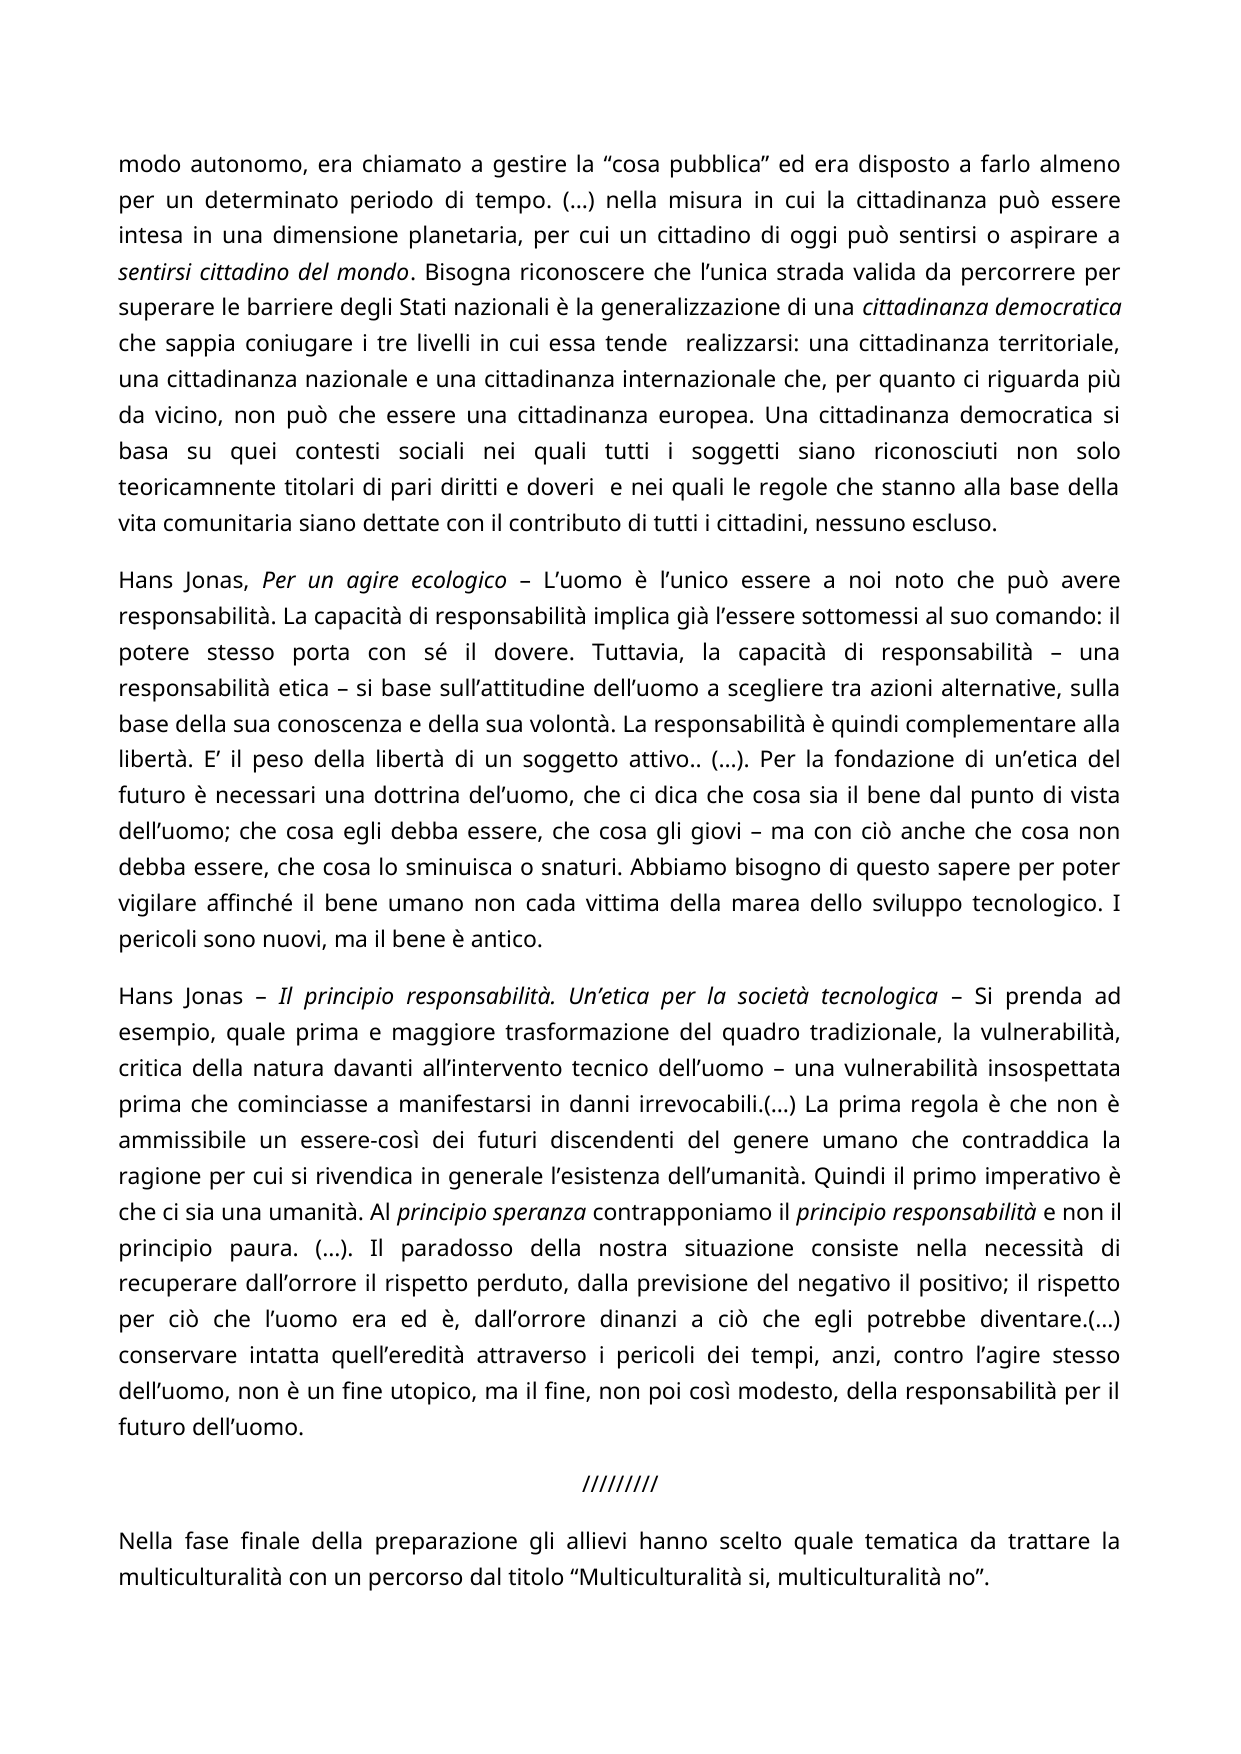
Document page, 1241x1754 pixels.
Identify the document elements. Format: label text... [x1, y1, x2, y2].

text Hans Jonas – Il principio responsabilità. Un’etica per la società tecnologica – Si prenda ad esempio, quale prima e maggiore trasformazione del quadro tradizionale, la vulnerabilità, critica della natura davanti all’intervento tecnico dell’uomo – una vulnerabilità insospettata prima che cominciasse a manifestarsi in danni irrevocabili.(…) La prima regola è che non è ammissibile un essere-così dei futuri discendenti del genere umano che contraddica la ragione per cui si rivendica in generale l’esistenza dell’umanità. Quindi il primo imperativo è che ci sia una umanità. Al principio speranza contrapponiamo il principio responsabilità e non il principio paura. (…). Il paradosso della nostra situazione consiste nella necessità di recuperare dall’orrore il rispetto perduto, dalla previsione del negativo il positivo; il rispetto per ciò che l’uomo era ed è, dall’orrore dinanzi a ciò che egli potrebbe diventare.(…) conservare intatta quell’eredità attraverso i pericoli dei tempi, anzi, contro l’agire stesso dell’uomo, non è un fine utopico, ma il fine, non poi così modesto, della responsabilità per il futuro dell’uomo. [118, 980, 1122, 1442]
text ///////// [118, 1468, 1122, 1499]
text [118, 148, 1122, 538]
text Nella fase finale della preparazione gli allievi hanno scelto quale tematica da trattare la multiculturalità con un percorso dal titolo “Multiculturalità si, multiculturalità no”. [118, 1525, 1122, 1592]
text Hans Jonas, Per un agire ecologico – L’uomo è l’unico essere a noi noto che può avere responsabilità. La capacità di responsabilità implica già l’essere sottomessi al suo comando: il potere stesso porta con sé il dovere. Tuttavia, la capacità di responsabilità – una responsabilità etica – si base sull’attitudine dell’uomo a scegliere tra azioni alternative, sulla base della sua conoscenza e della sua volontà. La responsabilità è quindi complementare alla libertà. E’ il peso della libertà di un soggetto attivo.. (…). Per la fondazione di un’etica del futuro è necessari una dottrina del’uomo, che ci dica che cosa sia il bene dal punto di vista dell’uomo; che cosa egli debba essere, che cosa gli giovi – ma con ciò anche che cosa non debba essere, che cosa lo sminuisca o snaturi. Abbiamo bisogno di questo sapere per poter vigilare affinché il bene umano non cada vittima della marea dello sviluppo tecnologico. I pericoli sono nuovi, ma il bene è antico. [118, 564, 1122, 954]
